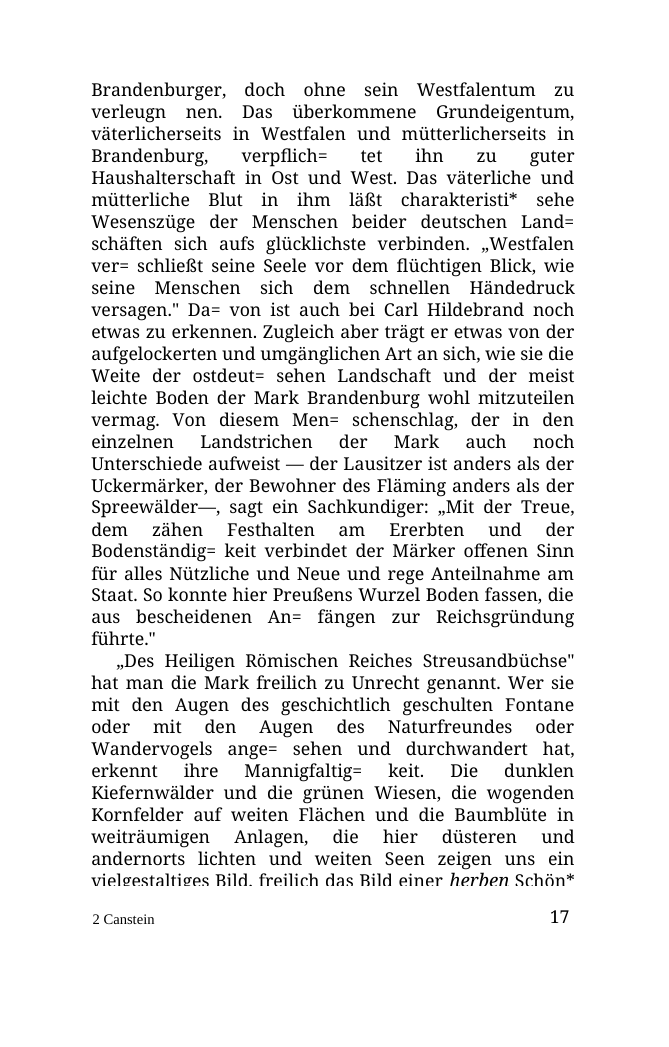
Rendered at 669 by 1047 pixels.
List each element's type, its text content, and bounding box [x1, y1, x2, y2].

text Brandenburger, doch ohne sein Westfalentum zu verleugn nen. Das überkommene Grundeigentum, väterlicherseits in Westfalen und mütterlicherseits in Brandenburg, verpflich= tet ihn zu guter Haushalterschaft in Ost und West. Das väterliche und mütterliche Blut in ihm läßt charakteristi* sehe Wesenszüge der Menschen beider deutschen Land= schäften sich aufs glücklichste verbinden. „Westfalen ver= schließt seine Seele vor dem flüchtigen Blick, wie seine Menschen sich dem schnellen Händedruck versagen." Da= von ist auch bei Carl Hildebrand noch etwas zu erkennen. Zugleich aber trägt er etwas von der aufgelockerten und umgänglichen Art an sich, wie sie die Weite der ostdeut= sehen Landschaft und der meist leichte Boden der Mark Brandenburg wohl mitzuteilen vermag. Von diesem Men= schenschlag, der in den einzelnen Landstrichen der Mark auch noch Unterschiede aufweist — der Lausitzer ist anders als der Uckermärker, der Bewohner des Fläming anders als der Spreewälder—, sagt ein Sachkundiger: „Mit der Treue, dem zähen Festhalten am Ererbten und der Bodenständig= keit verbindet der Märker offenen Sinn für alles Nützliche und Neue und rege Anteilnahme am Staat. So konnte hier Preußens Wurzel Boden fassen, die aus bescheidenen An= fängen zur Reichsgründung führte." [91, 79, 575, 650]
text 2 Canstein [92, 913, 154, 927]
text „Des Heiligen Römischen Reiches Streusandbüchse" hat man die Mark freilich zu Unrecht genannt. Wer sie mit den Augen des geschichtlich geschulten Fontane oder mit den Augen des Naturfreundes oder Wandervogels ange= sehen und durchwandert hat, erkennt ihre Mannigfaltig= keit. Die dunklen Kiefernwälder und die grünen Wiesen, die wogenden Kornfelder auf weiten Flächen und die Baumblüte in weiträumigen Anlagen, die hier düsteren und andernorts lichten und weiten Seen zeigen uns ein vielgestaltiges Bild, freilich das Bild einer herben Schön* heit. In Carl Hildebrand also ergänzen sich brandenbur* gische und westfälische Wesenszüge aufs beste. Vielleicht hat auch Berlin, wo die Eltern in der Poststraße 5 ein [91, 650, 575, 885]
text 17 [549, 909, 569, 927]
